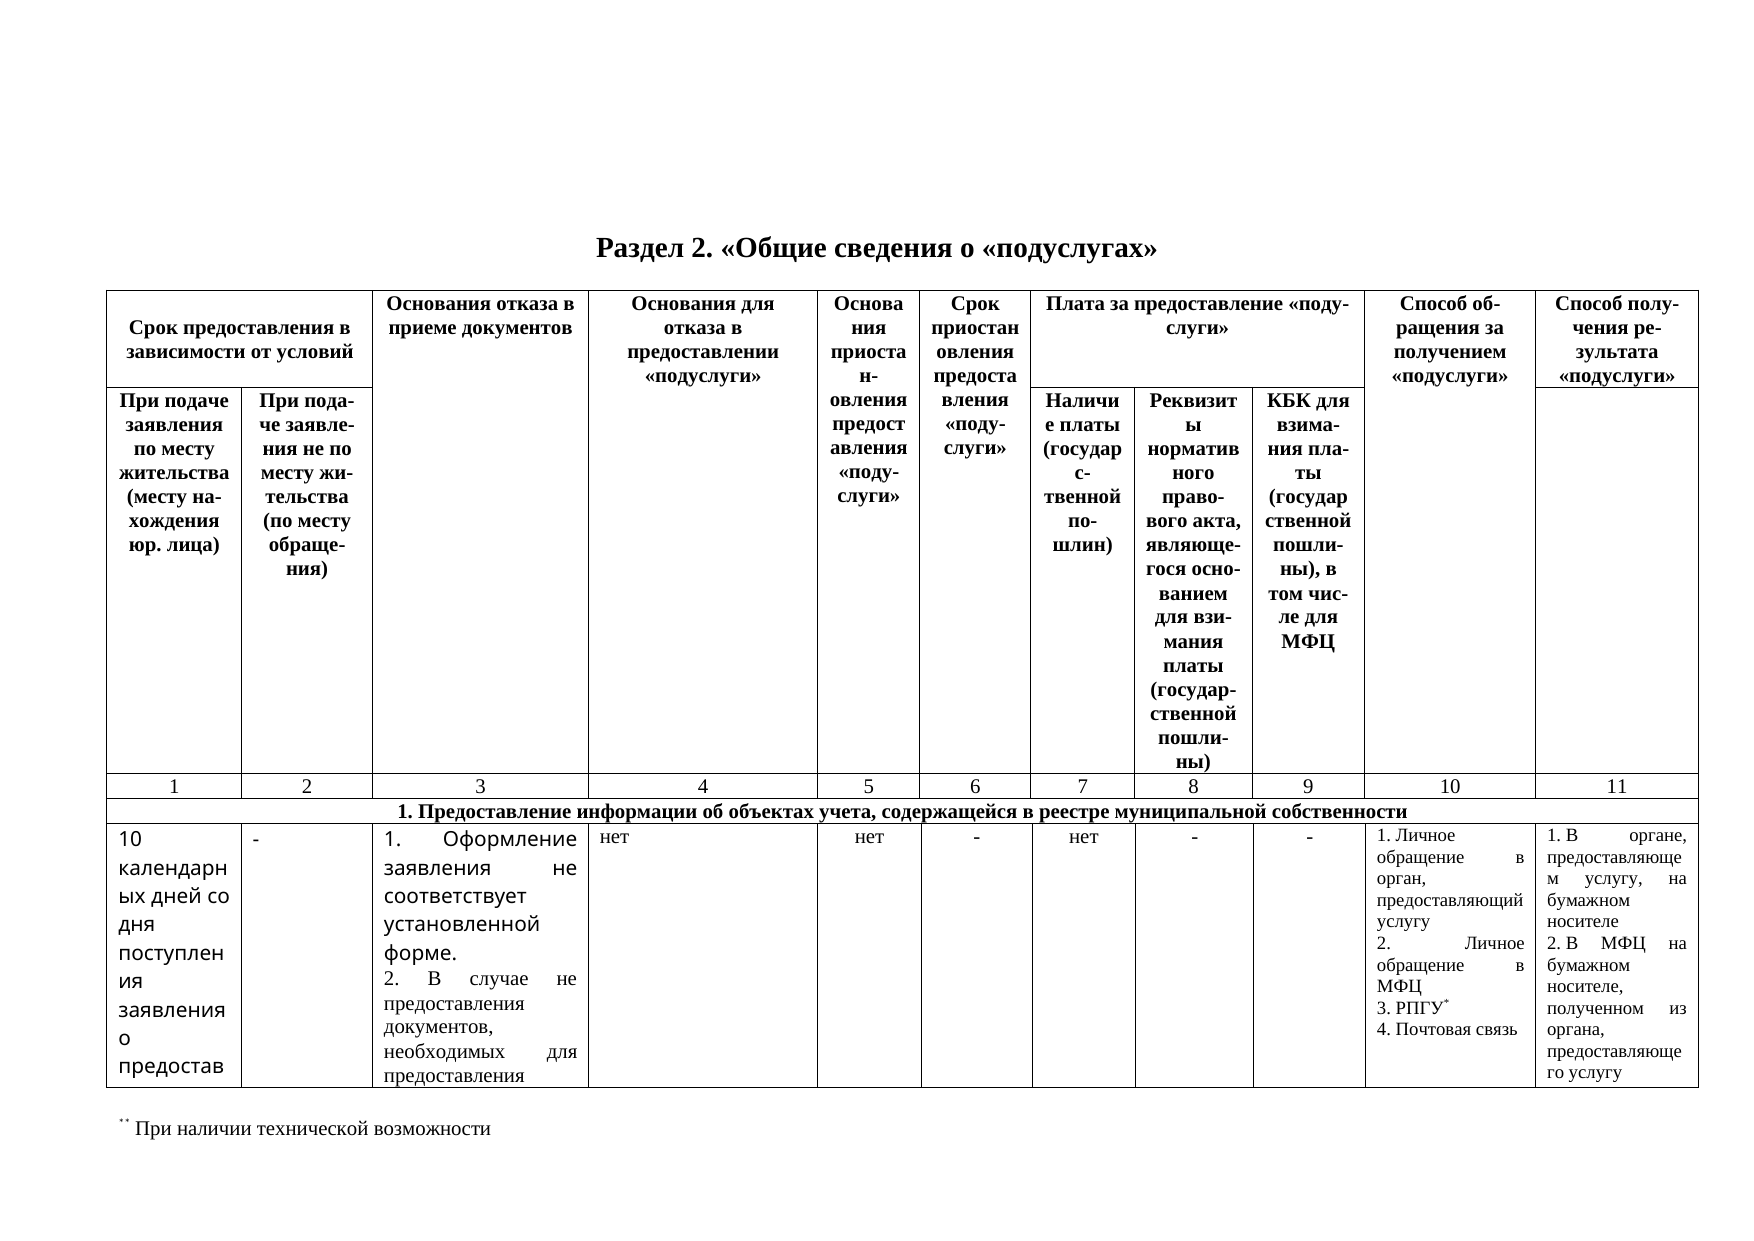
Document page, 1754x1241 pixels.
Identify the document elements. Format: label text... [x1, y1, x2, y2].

table_cell - [922, 824, 1032, 1087]
table_cell [1536, 388, 1698, 773]
table_cell - [1254, 824, 1365, 1087]
table_header Основания отказа в приеме документов [373, 291, 588, 773]
table_cell При подаче заявления не по месту жительства (по месту обращения) [242, 388, 372, 773]
table_cell нет [589, 824, 817, 1087]
table_header Срок предоставления в зависимости от условий [107, 291, 372, 387]
table_cell 10 [1365, 774, 1535, 798]
table_cell Наличие платы (государственной пошлин) [1031, 388, 1134, 773]
table_header Срок приостановления предоставления «подуслуги» [920, 291, 1030, 773]
table_cell 9 [1253, 774, 1364, 798]
table_header Основания приостановления предоставления «подуслуги» [818, 291, 919, 773]
table_header Способ получения результата «подуслуги» [1536, 291, 1698, 387]
table_cell 11 [1536, 774, 1698, 798]
table_header Способ обращения за получением «подуслуги» [1365, 291, 1535, 773]
table_cell Реквизиты нормативного правового акта, являющегося основанием для взимания платы (государственной пошлины) [1135, 388, 1252, 773]
table_cell - [242, 824, 372, 1087]
table_cell нет [818, 824, 921, 1087]
table_cell КБК для взимания платы (государственной пошлины), в том числе для МФЦ [1253, 388, 1364, 773]
table_cell 3 [373, 774, 588, 798]
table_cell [1366, 824, 1535, 1087]
table_cell нет [1033, 824, 1135, 1087]
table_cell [1536, 824, 1698, 1087]
table_cell - [1136, 824, 1253, 1087]
table_cell 4 [589, 774, 817, 798]
table_cell 8 [1135, 774, 1252, 798]
text Раздел 2. «Общие сведения о «подуслугах» [118, 230, 1636, 264]
table_header Основания для отказа в предоставлении «подуслуги» [589, 291, 817, 773]
table_cell При подаче заявления по месту жительства (месту нахождения юр. лица) [107, 388, 241, 773]
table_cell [373, 824, 588, 1087]
table_cell 1 [107, 774, 241, 798]
table_cell 6 [920, 774, 1030, 798]
table_cell 7 [1031, 774, 1134, 798]
table_cell 5 [818, 774, 919, 798]
table_cell 2 [242, 774, 372, 798]
table_cell 1. Предоставление информации об объектах учета, содержащейся в реестре муниципальной собственности [107, 799, 1698, 823]
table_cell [107, 824, 241, 1087]
table_header Плата за предоставление «подуслуги» [1031, 291, 1364, 387]
